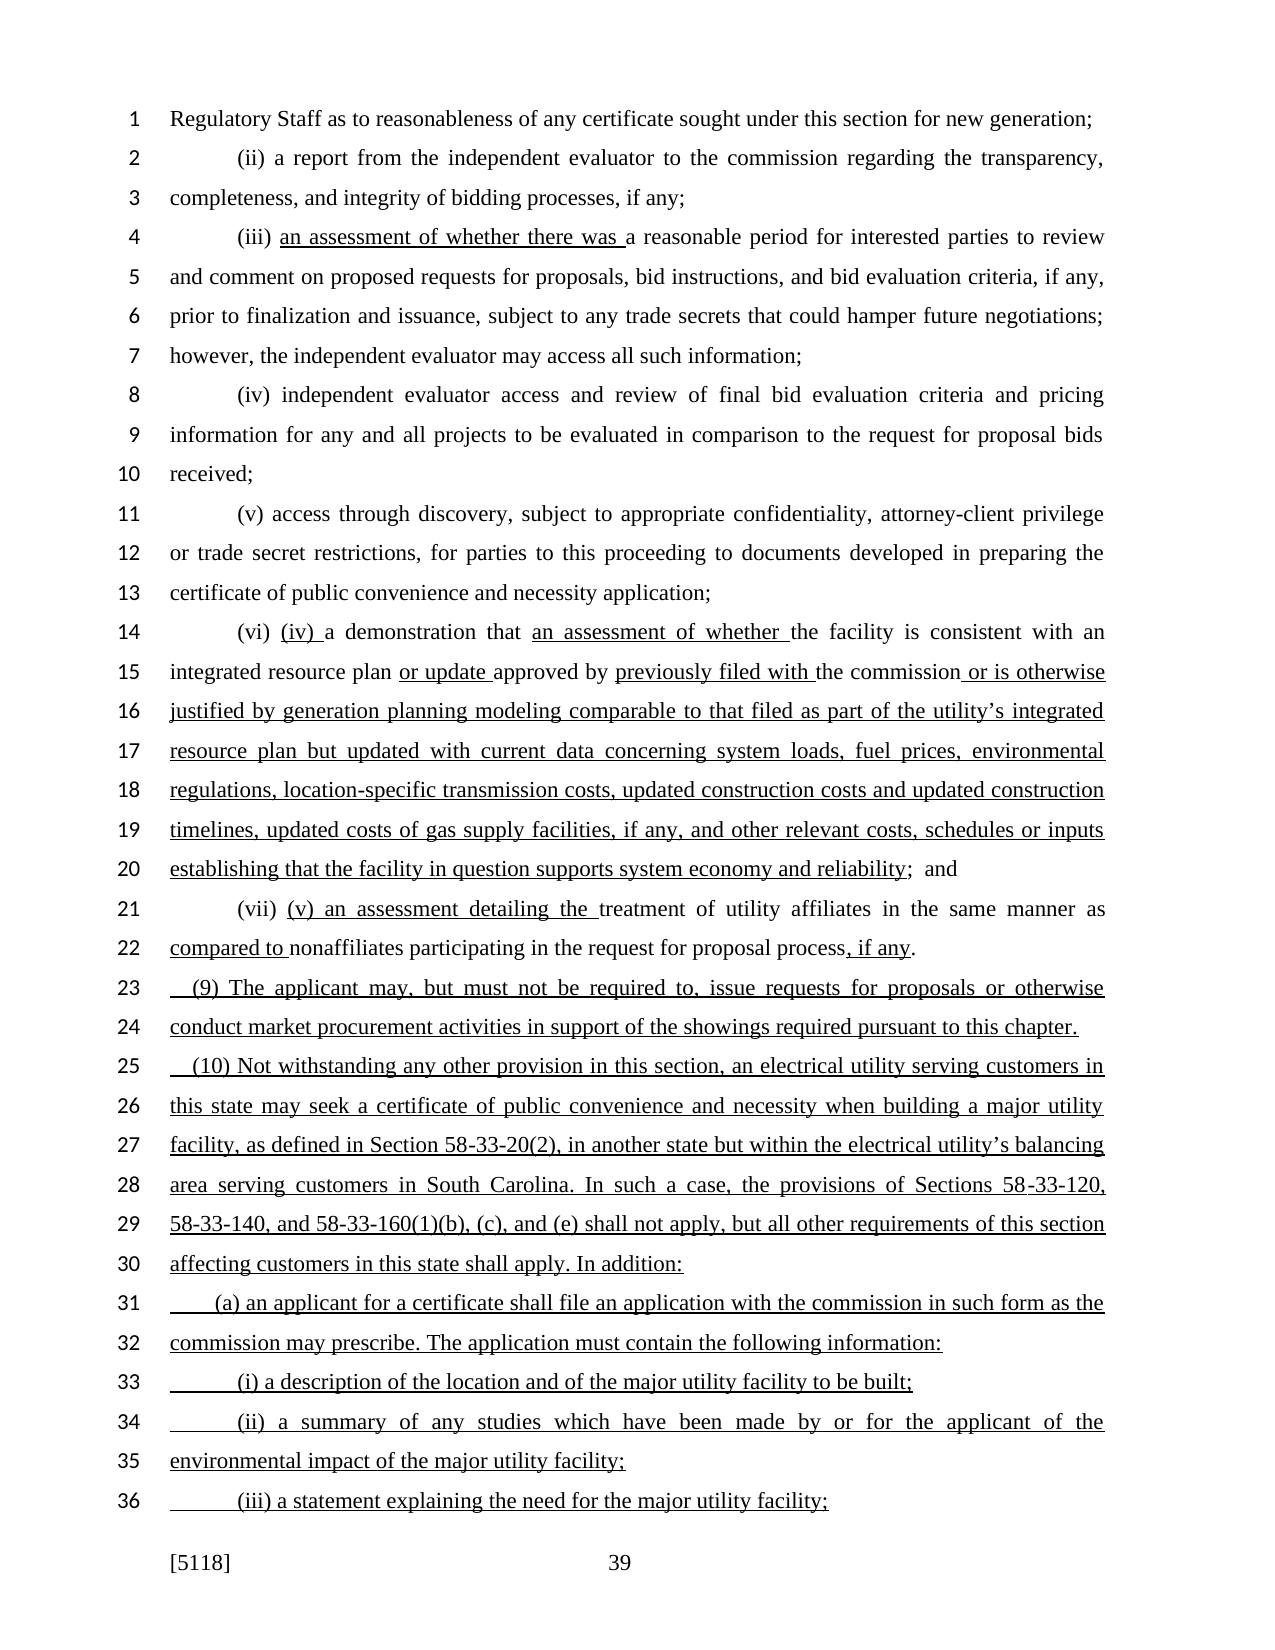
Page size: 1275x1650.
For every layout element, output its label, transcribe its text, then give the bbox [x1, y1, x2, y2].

text (ii) a summary of any studies which have been made by or for the applicant of the environmental impact of the major utility facility; [169, 1408, 1106, 1474]
text (i) a description of the location and of the major utility facility to be built; [169, 1368, 1106, 1395]
text (vii) (v) an assessment detailing the treatment of utility affiliates in the same manner as compared to nonaffiliates participating in the request for proposal process, if any. [169, 894, 1106, 960]
text (10) Not withstanding any other provision in this section, an electrical utility serving customers in this state may seek a certificate of public convenience and necessity when building a major utility facility, as defined in Section 58-33-20(2), in another state but within the electrical utility’s balancing area serving customers in South Carolina. In such a case, the provisions of Sections 58-33-120, 58-33-140, and 58-33-160(1)(b), (c), and (e) shall not apply, but all other requirements of this section affecting customers in this state shall apply. In addition: [169, 1052, 1106, 1194]
text (10) Not withstanding any other provision in this section, an electrical utility serving customers in this state may seek a certificate of public convenience and necessity when building a major utility facility, as defined in Section 58-33-20(2), in another state but within the electrical utility’s balancing area serving customers in South Carolina. In such a case, the provisions of Sections 58-33-120, 58-33-140, and 58-33-160(1)(b), (c), and (e) shall not apply, but all other requirements of this section affecting customers in this state shall apply. In addition: [169, 1234, 1106, 1276]
text (10) Not withstanding any other provision in this section, an electrical utility serving customers in this state may seek a certificate of public convenience and necessity when building a major utility facility, as defined in Section 58-33-20(2), in another state but within the electrical utility’s balancing area serving customers in South Carolina. In such a case, the provisions of Sections 58-33-120, 58-33-140, and 58-33-160(1)(b), (c), and (e) shall not apply, but all other requirements of this section affecting customers in this state shall apply. In addition: [169, 1195, 1106, 1233]
text (iv) independent evaluator access and review of final bid evaluation criteria and pricing information for any and all projects to be evaluated in comparison to the request for proposal bids received; [169, 381, 1106, 487]
text (vi) (iv) a demonstration that an assessment of whether the facility is consistent with an integrated resource plan or update approved by previously filed with the commission or is otherwise justified by generation planning modeling comparable to that filed as part of the utility’s integrated resource plan but updated with current data concerning system loads, fuel prices, environmental regulations, location-specific transmission costs, updated construction costs and updated construction timelines, updated costs of gas supply facilities, if any, and other relevant costs, schedules or inputs establishing that the facility in question supports system economy and reliability; and [169, 618, 1106, 760]
text (9) The applicant may, but must not be required to, issue requests for proposals or otherwise conduct market procurement activities in support of the showings required pursuant to this chapter. [169, 973, 1106, 1039]
text (v) access through discovery, subject to appropriate confidentiality, attorney-client privilege or trade secret restrictions, for parties to this proceeding to documents developed in preparing the certificate of public convenience and necessity application; [169, 500, 1106, 605]
text (a) an applicant for a certificate shall file an application with the commission in such form as the commission may prescribe. The application must contain the following information: [169, 1289, 1106, 1355]
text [169, 105, 1106, 131]
text (iii) a statement explaining the need for the major utility facility; [169, 1487, 1106, 1513]
text (ii) a report from the independent evaluator to the commission regarding the transparency, completeness, and integrity of bidding processes, if any; [169, 144, 1106, 210]
text (iii) an assessment of whether there was a reasonable period for interested parties to review and comment on proposed requests for proposals, bid instructions, and bid evaluation criteria, if any, prior to finalization and issuance, subject to any trade secrets that could hamper future negotiations; however, the independent evaluator may access all such information; [169, 223, 1106, 368]
text (vi) (iv) a demonstration that an assessment of whether the facility is consistent with an integrated resource plan or update approved by previously filed with the commission or is otherwise justified by generation planning modeling comparable to that filed as part of the utility’s integrated resource plan but updated with current data concerning system loads, fuel prices, environmental regulations, location-specific transmission costs, updated construction costs and updated construction timelines, updated costs of gas supply facilities, if any, and other relevant costs, schedules or inputs establishing that the facility in question supports system economy and reliability; and [169, 761, 1106, 881]
